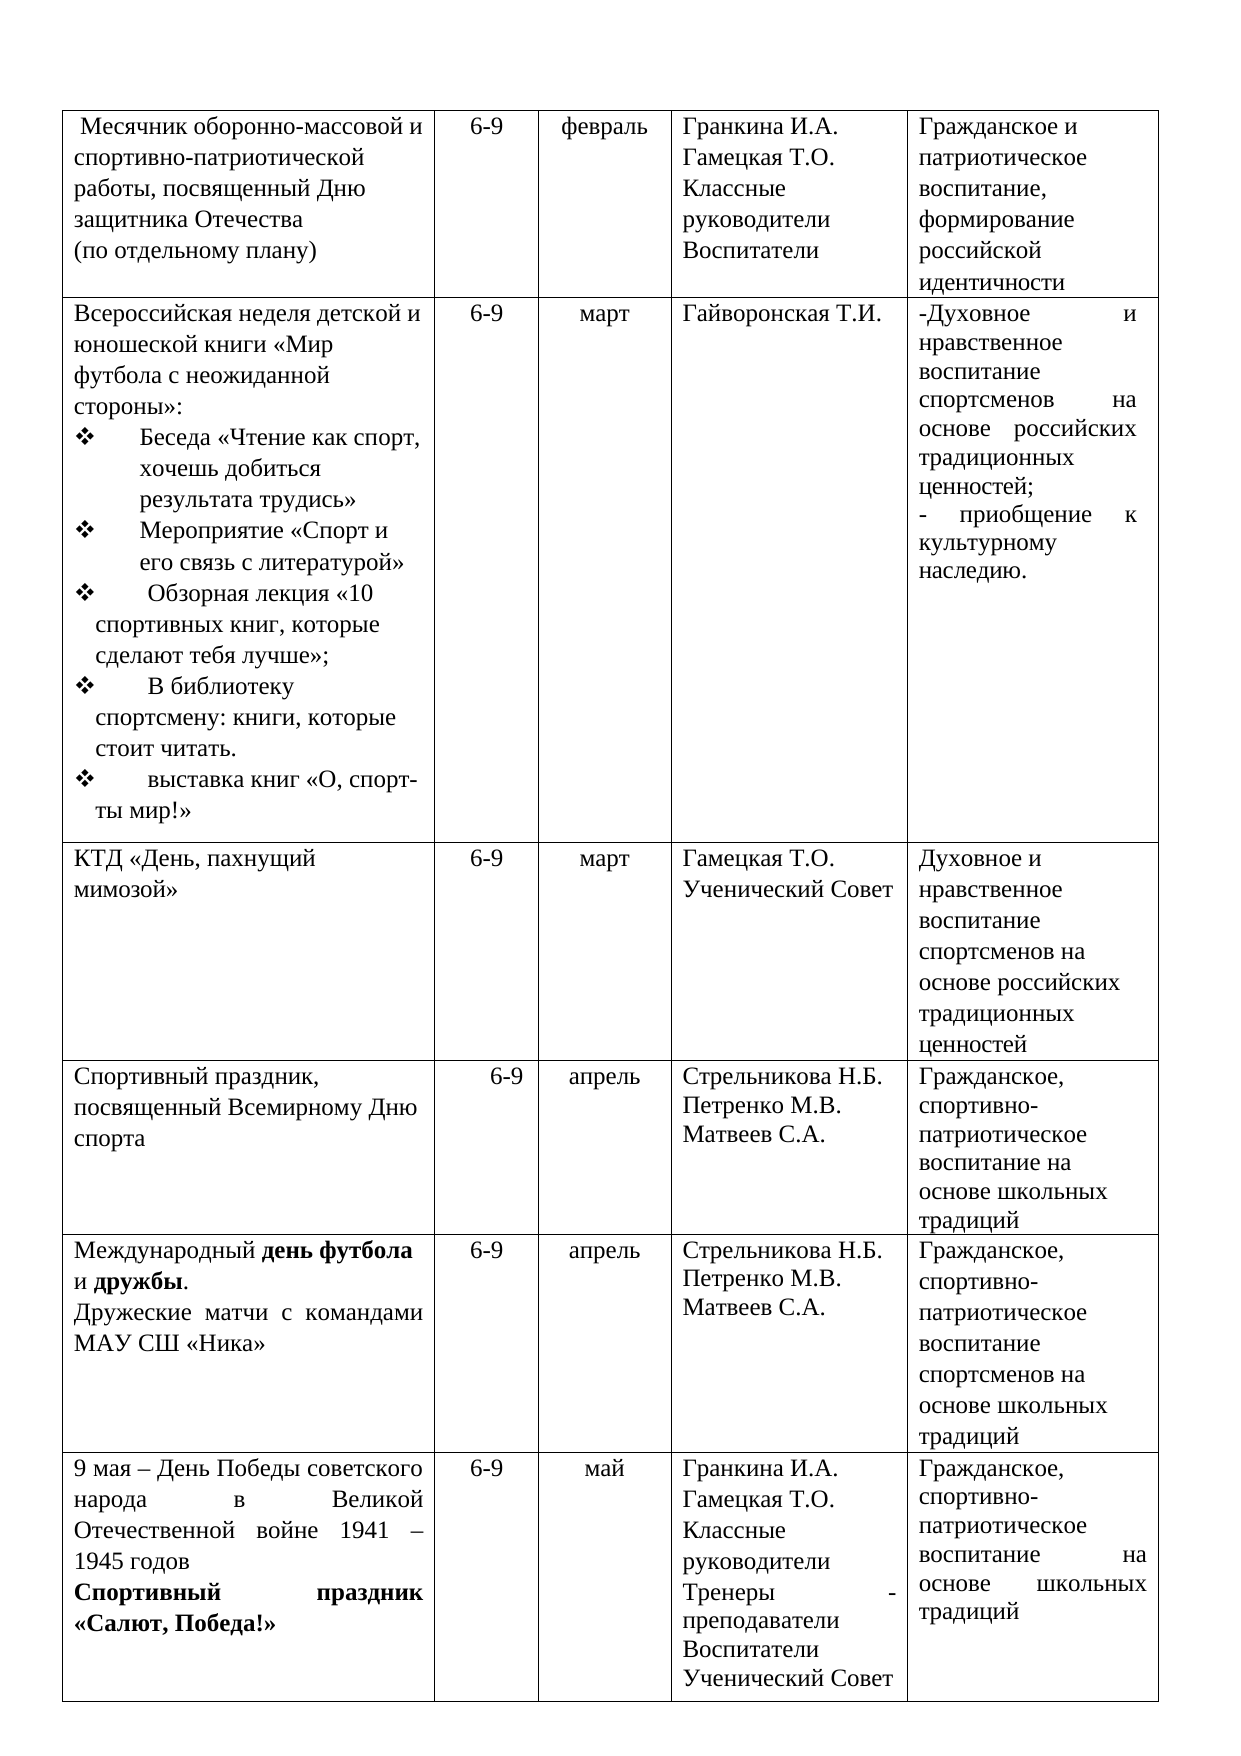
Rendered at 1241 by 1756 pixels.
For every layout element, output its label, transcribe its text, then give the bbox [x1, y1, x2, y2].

table_cell Всероссийская неделя детской и юношеской книги «Мир футбола с неожиданной стороны»: Беседа «Чтение как спорт, хочешь добиться результата трудись» Мероприятие «Спорт и его связь с литературой» Обзорная лекция «10 спортивных книг, которые сделают тебя лучше»; В библиотеку спортсмену: книги, которые стоит читать. выставка книг «О, спорт-ты мир!» [63, 298, 434, 842]
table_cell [908, 1453, 1158, 1701]
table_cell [672, 1453, 907, 1701]
table_cell Спортивный праздник, посвященный Всемирному Дню спорта [63, 1061, 434, 1234]
table_cell Гамецкая Т.О. Ученический Совет [672, 843, 907, 1060]
table_cell Гранкина И.А. Гамецкая Т.О. Классные руководители Воспитатели [672, 111, 907, 297]
table_cell 6-9 [435, 1235, 538, 1452]
table_cell Духовное и нравственное воспитание спортсменов на основе российских традиционных ценностей [908, 843, 1158, 1060]
table_cell Стрельникова Н.Б. Петренко М.В. Матвеев С.А. [672, 1061, 907, 1234]
table_cell Международный день футбола и дружбы. Дружеские матчи с командами МАУ СШ «Ника» [63, 1235, 434, 1452]
table_cell КТД «День, пахнущий мимозой» [63, 843, 434, 1060]
table_cell апрель [539, 1235, 671, 1452]
table_cell 6-9 [435, 1453, 538, 1701]
table_cell апрель [539, 1061, 671, 1234]
table_cell Месячник оборонно-массовой и спортивно-патриотической работы, посвященный Дню защитника Отечества (по отдельному плану) [63, 111, 434, 297]
table_cell -Духовное и нравственное воспитание спортсменов на основе российских традиционных ценностей; - приобщение к культурному наследию. [908, 298, 1158, 842]
table_cell Гражданское, спортивно-патриотическое воспитание спортсменов на основе школьных традиций [908, 1235, 1158, 1452]
table_cell март [539, 843, 671, 1060]
table_cell февраль [539, 111, 671, 297]
table_cell Гайворонская Т.И. [672, 298, 907, 842]
table_cell май [539, 1453, 671, 1701]
table_cell 6-9 [435, 1061, 538, 1234]
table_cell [63, 1453, 434, 1701]
table_cell 6-9 [435, 298, 538, 842]
table_cell Стрельникова Н.Б. Петренко М.В. Матвеев С.А. [672, 1235, 907, 1452]
table_cell 6-9 [435, 111, 538, 297]
table_cell 6-9 [435, 843, 538, 1060]
table_cell март [539, 298, 671, 842]
table_cell Гражданское и патриотическое воспитание, формирование российской идентичности [908, 111, 1158, 297]
table_cell Гражданское, спортивно-патриотическое воспитание на основе школьных традиций [908, 1061, 1158, 1234]
